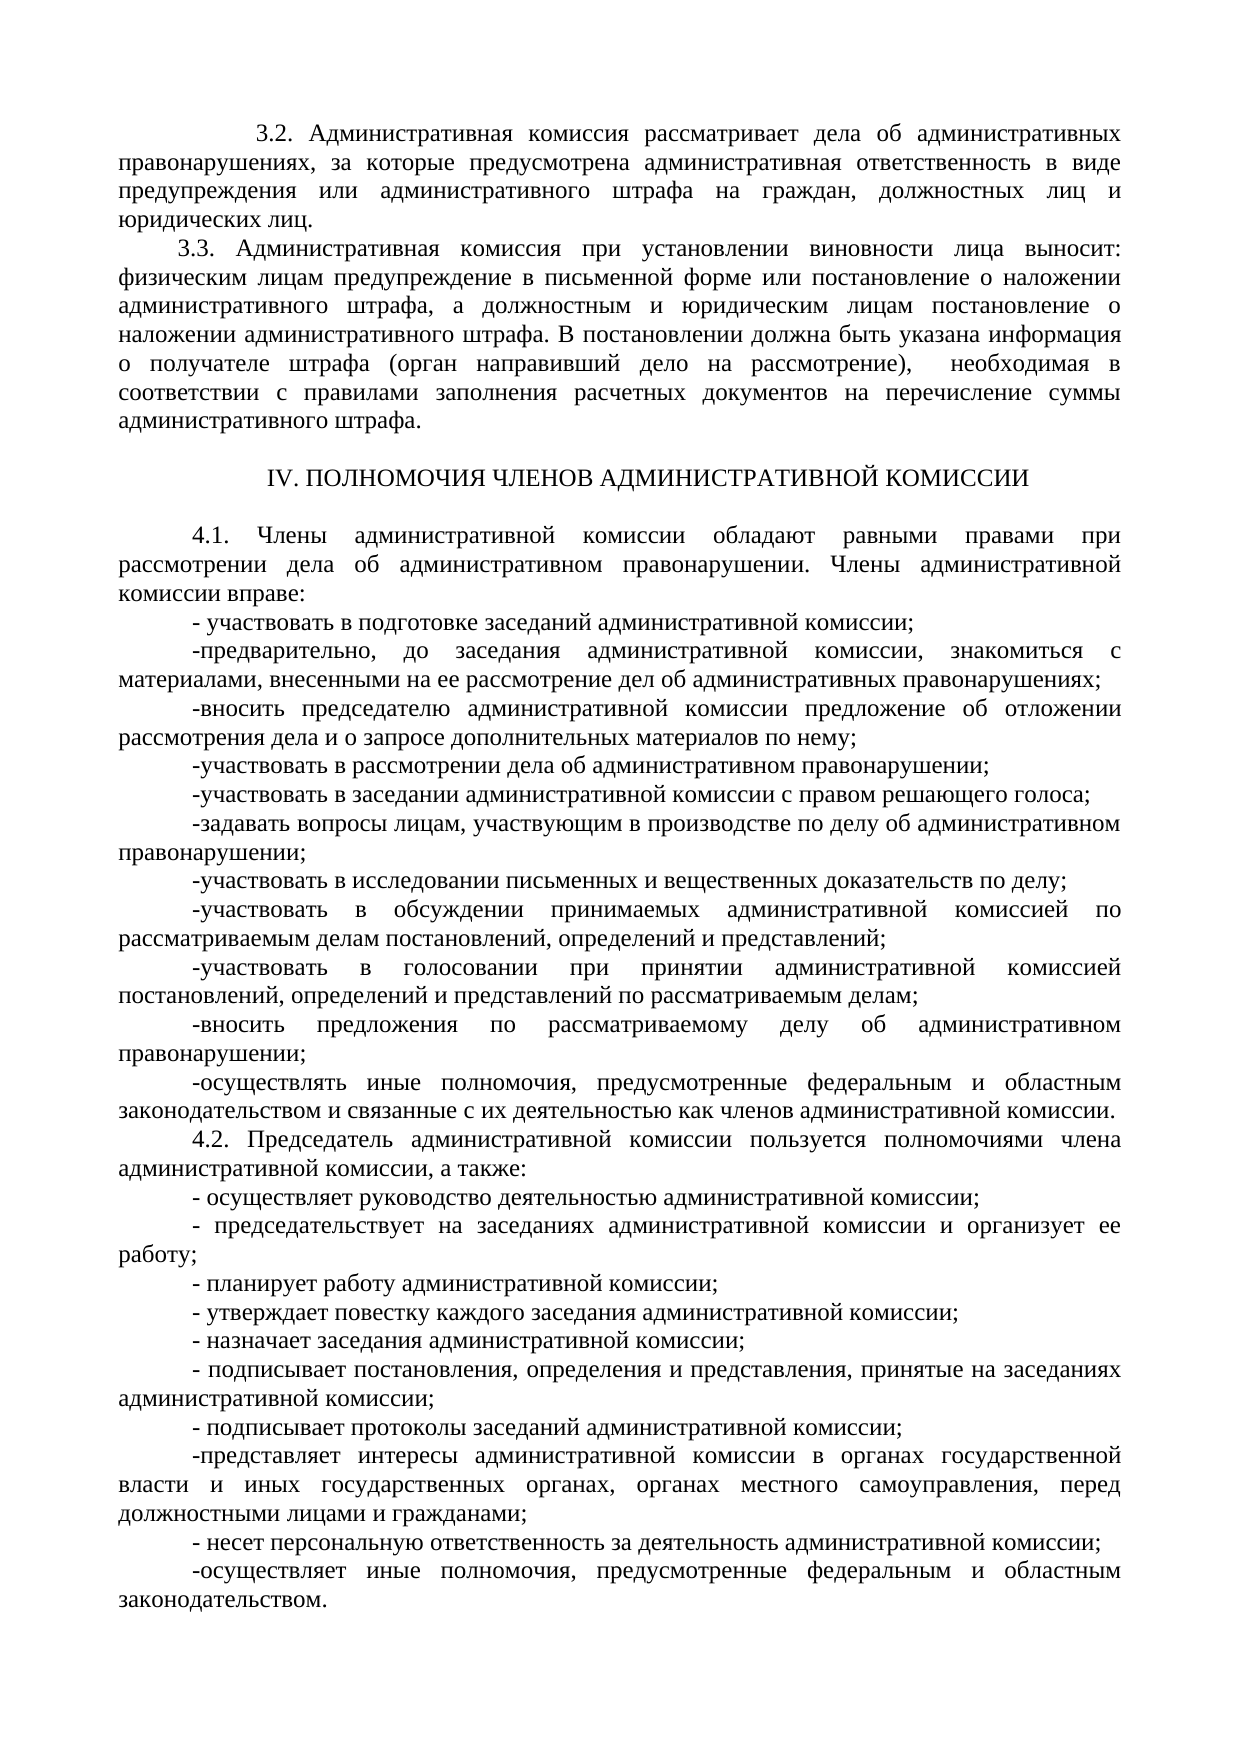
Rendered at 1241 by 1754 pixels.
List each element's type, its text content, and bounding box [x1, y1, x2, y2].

text - подписывает протоколы заседаний административной комиссии; [118, 1412, 1122, 1441]
text -осуществлять иные полномочия, предусмотренные федеральным и областным законодательством и связанные с их деятельностью как членов административной комиссии. [118, 1067, 1122, 1124]
text -задавать вопросы лицам, участвующим в производстве по делу об административном правонарушении; [118, 808, 1122, 866]
text -вносить предложения по рассматриваемому делу об административном правонарушении; [118, 1009, 1122, 1067]
text -участвовать в заседании административной комиссии с правом решающего голоса; [118, 779, 1122, 808]
text -вносить председателю административной комиссии предложение об отложении рассмотрения дела и о запросе дополнительных материалов по нему; [118, 693, 1122, 751]
text 3.3. Административная комиссия при установлении виновности лица выносит: физическим лицам предупреждение в письменной форме или постановление о наложении административного штрафа, а должностным и юридическим лицам постановление о наложении административного штрафа. В постановлении должна быть указана информация о получателе штрафа (орган направивший дело на рассмотрение), необходимая в соответствии с правилами заполнения расчетных документов на перечисление суммы административного штрафа. [118, 233, 1122, 434]
text -осуществляет иные полномочия, предусмотренные федеральным и областным законодательством. [118, 1556, 1122, 1613]
text -представляет интересы административной комиссии в органах государственной власти и иных государственных органах, органах местного самоуправления, перед должностными лицами и гражданами; [118, 1441, 1122, 1527]
text - несет персональную ответственность за деятельность административной комиссии; [118, 1527, 1122, 1556]
text IV. ПОЛНОМОЧИЯ ЧЛЕНОВ АДМИНИСТРАТИВНОЙ КОМИССИИ [118, 463, 1122, 492]
text - председательствует на заседаниях административной комиссии и организует ее работу; [118, 1211, 1122, 1268]
text - участвовать в подготовке заседаний административной комиссии; [118, 607, 1122, 636]
text -участвовать в голосовании при принятии административной комиссией постановлений, определений и представлений по рассматриваемым делам; [118, 952, 1122, 1009]
text -участвовать в рассмотрении дела об административном правонарушении; [118, 751, 1122, 779]
text 3.2. Административная комиссия рассматривает дела об административных правонарушениях, за которые предусмотрена административная ответственность в виде предупреждения или административного штрафа на граждан, должностных лиц и юридических лиц. [118, 118, 1122, 233]
text - утверждает повестку каждого заседания административной комиссии; [118, 1297, 1122, 1326]
text -участвовать в обсуждении принимаемых административной комиссией по рассматриваемым делам постановлений, определений и представлений; [118, 894, 1122, 952]
text - подписывает постановления, определения и представления, принятые на заседаниях административной комиссии; [118, 1354, 1122, 1412]
text - осуществляет руководство деятельностью административной комиссии; [118, 1182, 1122, 1211]
text 4.2. Председатель административной комиссии пользуется полномочиями члена административной комиссии, а также: [118, 1124, 1122, 1182]
text -предварительно, до заседания административной комиссии, знакомиться с материалами, внесенными на ее рассмотрение дел об административных правонарушениях; [118, 636, 1122, 693]
text -участвовать в исследовании письменных и вещественных доказательств по делу; [118, 866, 1122, 894]
text - планирует работу административной комиссии; [118, 1268, 1122, 1297]
text 4.1. Члены административной комиссии обладают равными правами при рассмотрении дела об административном правонарушении. Члены административной комиссии вправе: [118, 521, 1122, 607]
text - назначает заседания административной комиссии; [118, 1326, 1122, 1354]
